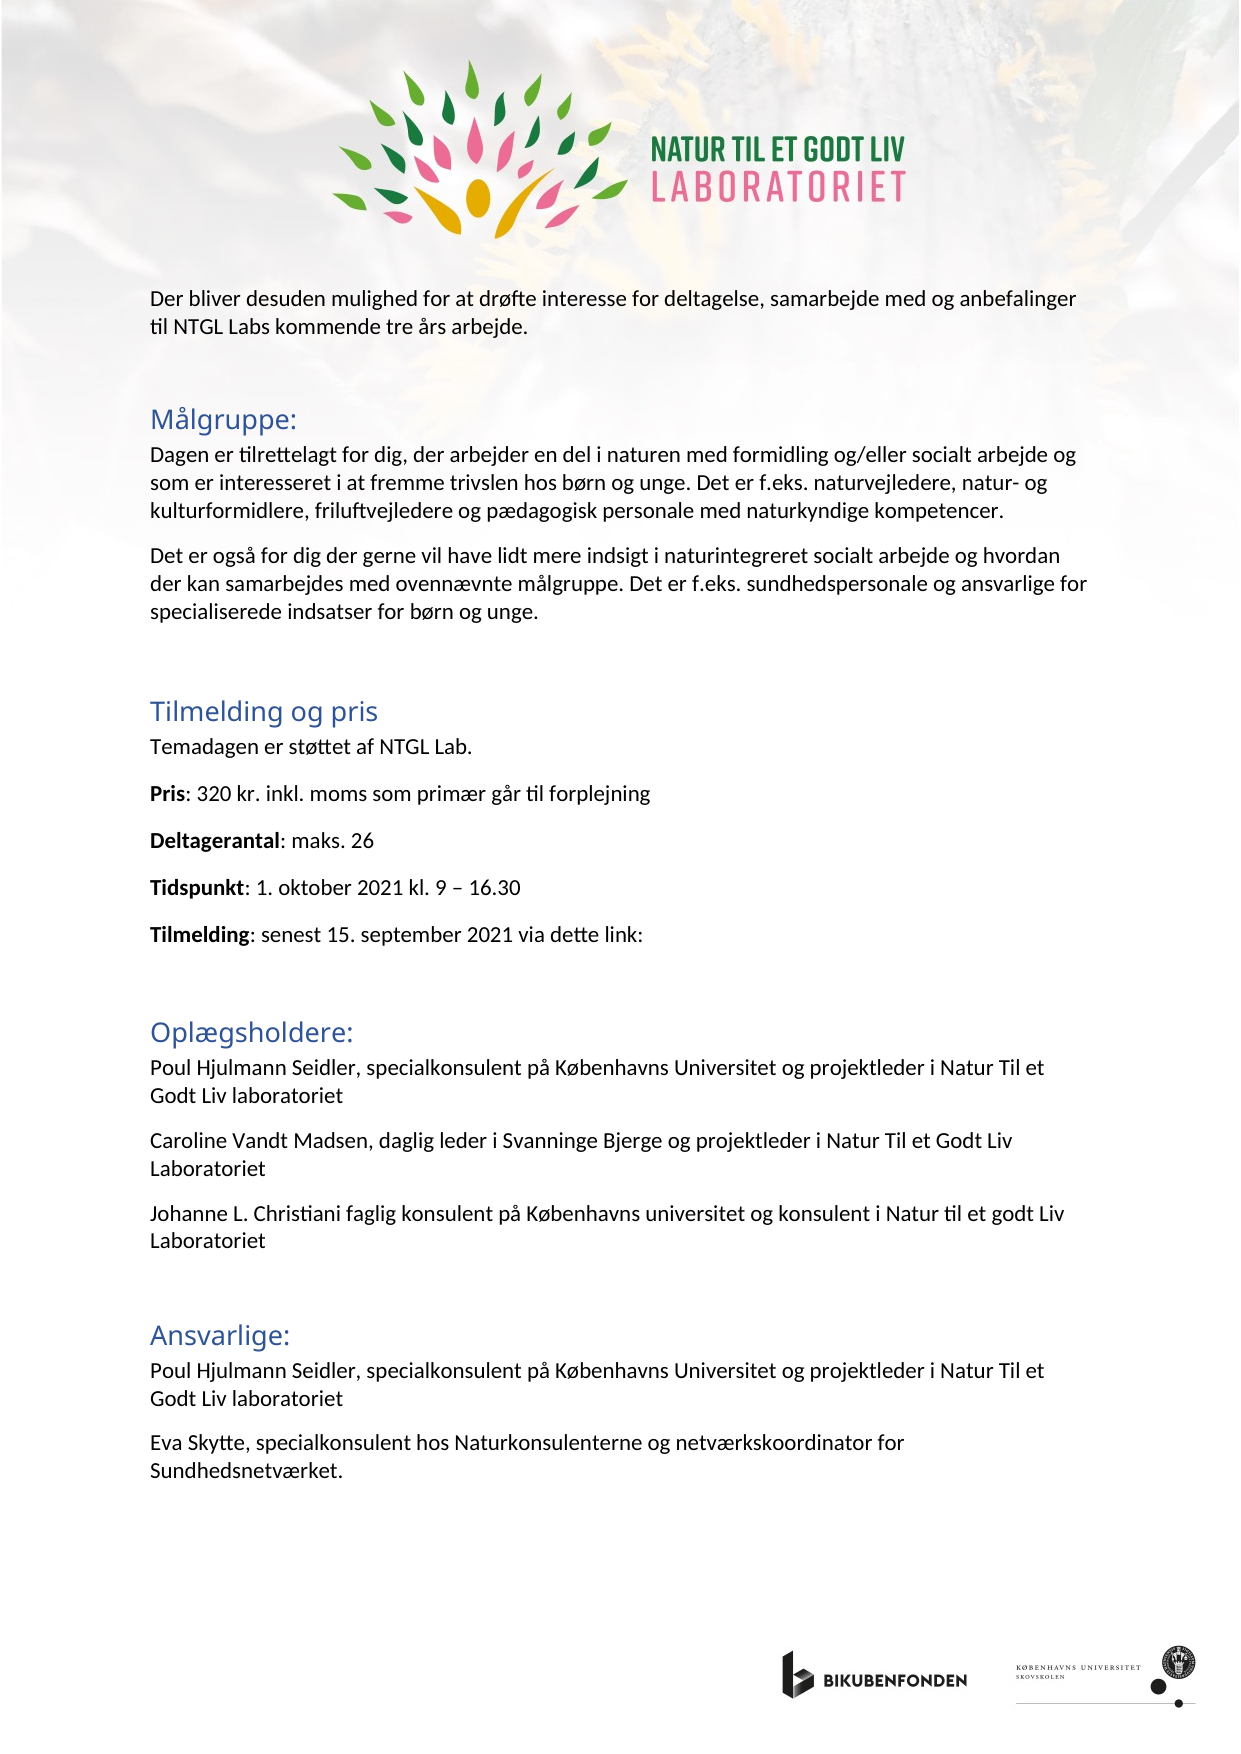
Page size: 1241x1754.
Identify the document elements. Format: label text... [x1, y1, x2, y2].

text Poul Hjulmann Seidler, specialkonsulent på Københavns Universitet og projektleder i Natur Til et Godt Liv laboratoriet [150, 1053, 1090, 1109]
text Caroline Vandt Madsen, daglig leder i Svanninge Bjerge og projektleder i Natur Til et Godt Liv Laboratoriet [150, 1126, 1090, 1182]
text Dagen er tilrettelagt for dig, der arbejder en del i naturen med formidling og/eller socialt arbejde og som er interesseret i at fremme trivslen hos børn og unge. Det er f.eks. naturvejledere, natur- og kulturformidlere, friluftvejledere og pædagogisk personale med naturkyndige kompetencer. [150, 441, 1090, 524]
subtitle Målgruppe: [150, 401, 1090, 438]
text Poul Hjulmann Seidler, specialkonsulent på Københavns Universitet og projektleder i Natur Til et Godt Liv laboratoriet [150, 1356, 1090, 1412]
text Deltagerantal: maks. 26 [150, 826, 1090, 854]
text Tidspunkt: 1. oktober 2021 kl. 9 – 16.30 [150, 873, 1090, 901]
subtitle Ansvarlige: [150, 1316, 1090, 1353]
text Johanne L. Christiani faglig konsulent på Københavns universitet og konsulent i Natur til et godt Liv Laboratoriet [150, 1199, 1090, 1255]
text Tilmelding: senest 15. september 2021 via dette link: [150, 920, 1090, 948]
picture [1, 0, 1240, 1751]
text Eva Skytte, specialkonsulent hos Naturkonsulenterne og netværkskoordinator for Sundhedsnetværket. [150, 1428, 1090, 1484]
text Det er også for dig der gerne vil have lidt mere indsigt i naturintegreret socialt arbejde og hvordan der kan samarbejdes med ovennævnte målgruppe. Det er f.eks. sundhedspersonale og ansvarlige for specialiserede indsatser for børn og unge. [150, 541, 1090, 625]
text Pris: 320 kr. inkl. moms som primær går til forplejning [150, 779, 1090, 807]
subtitle Oplægsholdere: [150, 1013, 1090, 1050]
subtitle Tilmelding og pris [150, 692, 1090, 729]
text Temadagen er støttet af NTGL Lab. [150, 732, 1090, 760]
text Der bliver desuden mulighed for at drøfte interesse for deltagelse, samarbejde med og anbefalinger til NTGL Labs kommende tre års arbejde. [150, 284, 1090, 340]
